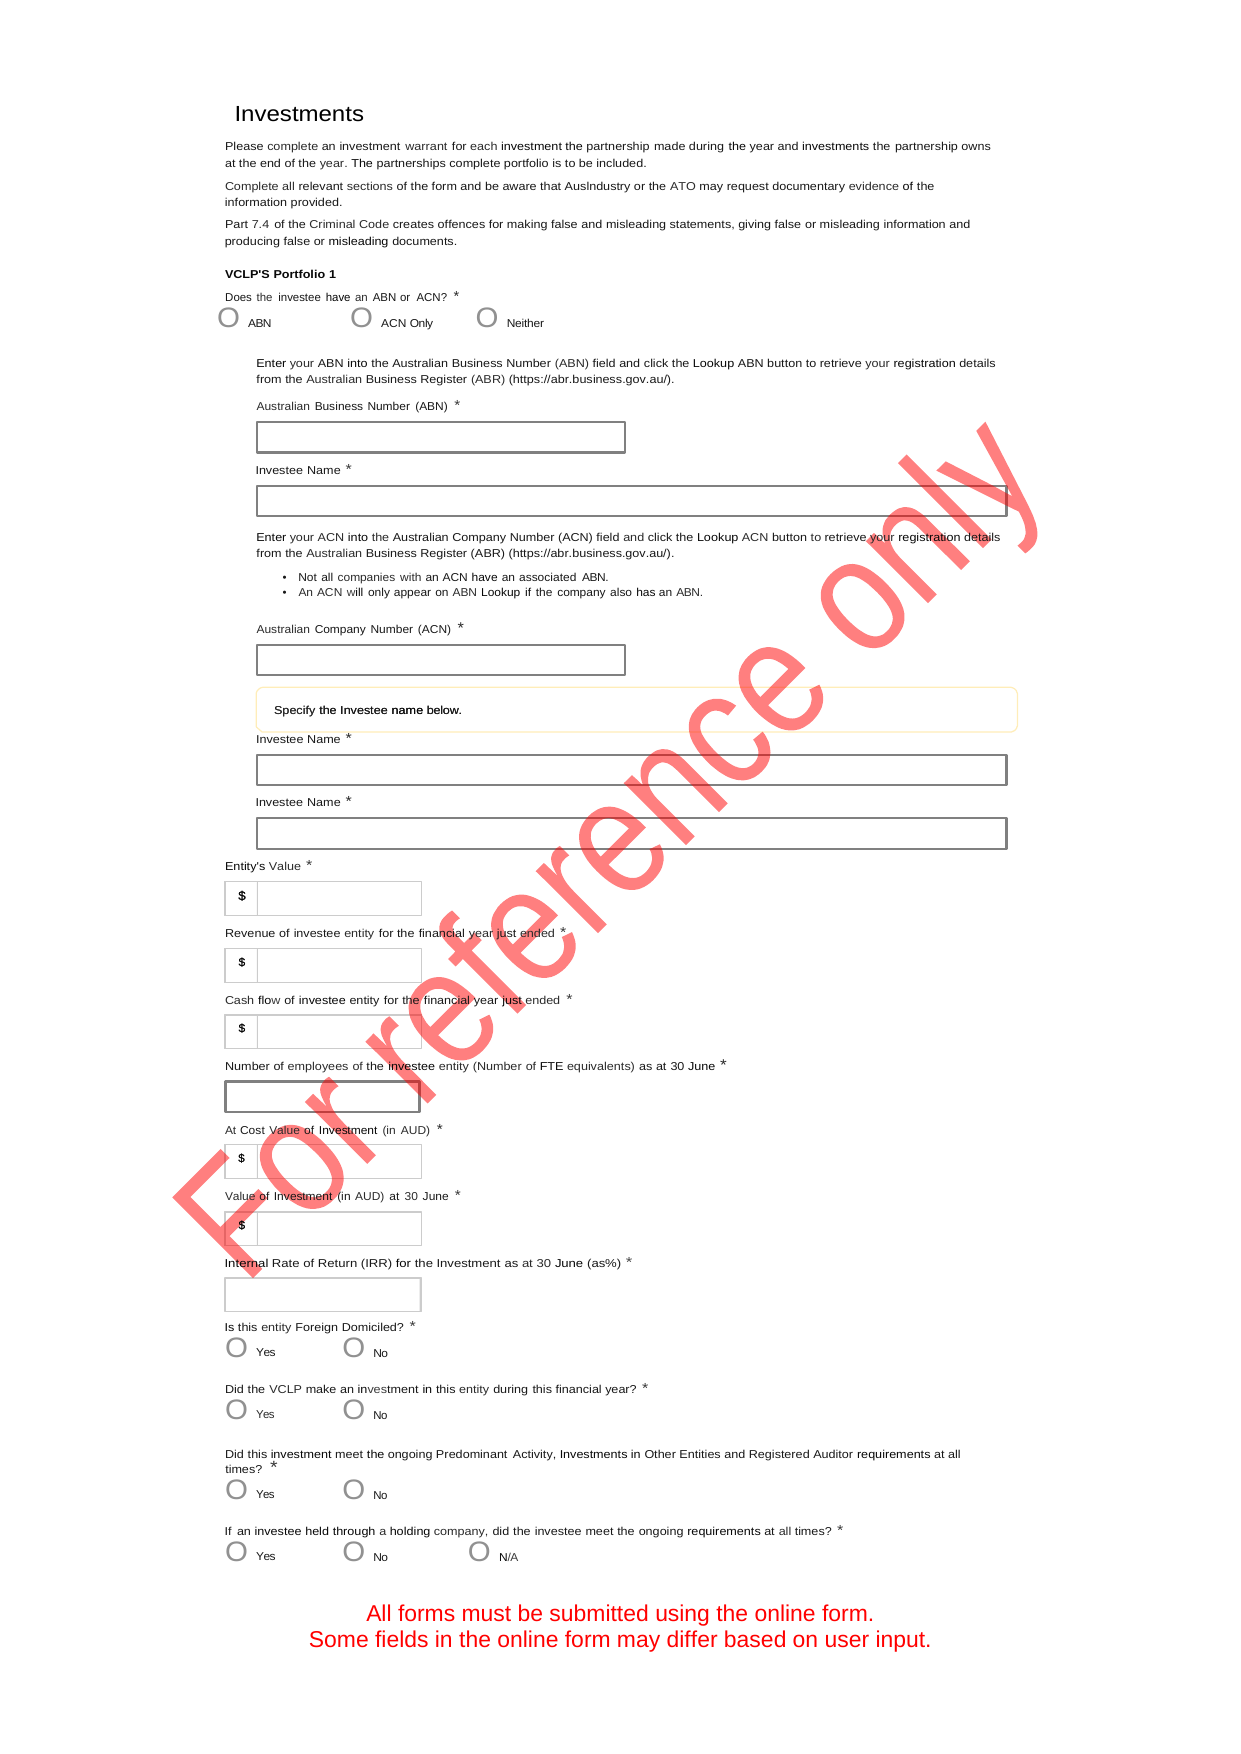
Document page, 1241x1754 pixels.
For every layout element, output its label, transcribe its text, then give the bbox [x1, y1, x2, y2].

text Complete all relevant sections of the form and be aware that Auslndustry or the ATO may request documentary evidence of the information provided. [224, 179, 988, 209]
text Internal Rate of Return (IRR) for the Investment as at 30 June (as%) * [224, 1216, 1065, 1270]
text Australian Company Number (ACN) * [256, 619, 1065, 637]
text O Yes O No [225, 1478, 1065, 1504]
text Please complete an investment warrant for each investment the partnership made during the year and investments the partnership owns at the end of the year. The partnerships complete portfolio is to be included. [225, 140, 997, 170]
text Investee Name * [256, 729, 1065, 746]
list An ACN will only appear on ABN Lookup if the company also has an ABN. [282, 586, 1065, 599]
text Value of Investment (in AUD) at 30 June * [225, 1149, 1065, 1203]
text Number of employees of the investee entity (Number of FTE equivalents) as at 30 June * [225, 1018, 1065, 1073]
text O Yes O No O N/A [225, 1538, 1065, 1567]
text Part 7.4 of the Criminal Code creates offences for making false and misleading statements, giving false or misleading information and producing false or misleading documents. [224, 218, 1001, 248]
text Cash flow of investee entity for the financial year just ended * [225, 953, 1065, 1007]
text Did the VCLP make an investment in this entity during this financial year? * [225, 1383, 1065, 1396]
subtitle Investments [234, 101, 1065, 127]
text Investee Name * [255, 427, 1065, 478]
text At Cost Value of Investment (in AUD) * [225, 1087, 1065, 1137]
text O Yes O No [225, 1334, 1065, 1363]
text Investee Name * [255, 759, 1065, 810]
text O ABN O ACN Only O Neither [217, 304, 1065, 333]
text Enter your ABN into the Australian Business Number (ABN) field and click the Lookup ABN button to retrieve your registration details from the Australian Business Register (ABR) (https://abr.business.gov.au/). [256, 357, 1001, 386]
text O Yes O No [225, 1396, 1065, 1426]
text VCLP'S Portfolio 1 [225, 267, 1065, 281]
list Not all companies with an ACN have an associated ABN. [282, 570, 1065, 584]
text Entity's Value * [225, 823, 1065, 874]
text Revenue of investee entity for the financial year just ended * [225, 886, 1065, 940]
text Australian Business Number (ABN) * [256, 397, 1065, 413]
text If an investee held through a holding company, did the investee meet the ongoing requirements at all times? * [224, 1524, 1065, 1538]
text Did this investment meet the ongoing Predominant Activity, Investments in Other Entities and Registered Auditor requirements at all times? * [225, 1450, 988, 1478]
text Enter your ACN into the Australian Company Number (ACN) field and click the Lookup ACN button to retrieve your registration details from the Australian Business Register (ABR) (https://abr.business.gov.au/). [256, 493, 1022, 560]
text Does the investee have an ABN or ACN? * [225, 291, 1065, 304]
text Is this entity Foreign Domiciled? * [224, 1283, 1065, 1334]
